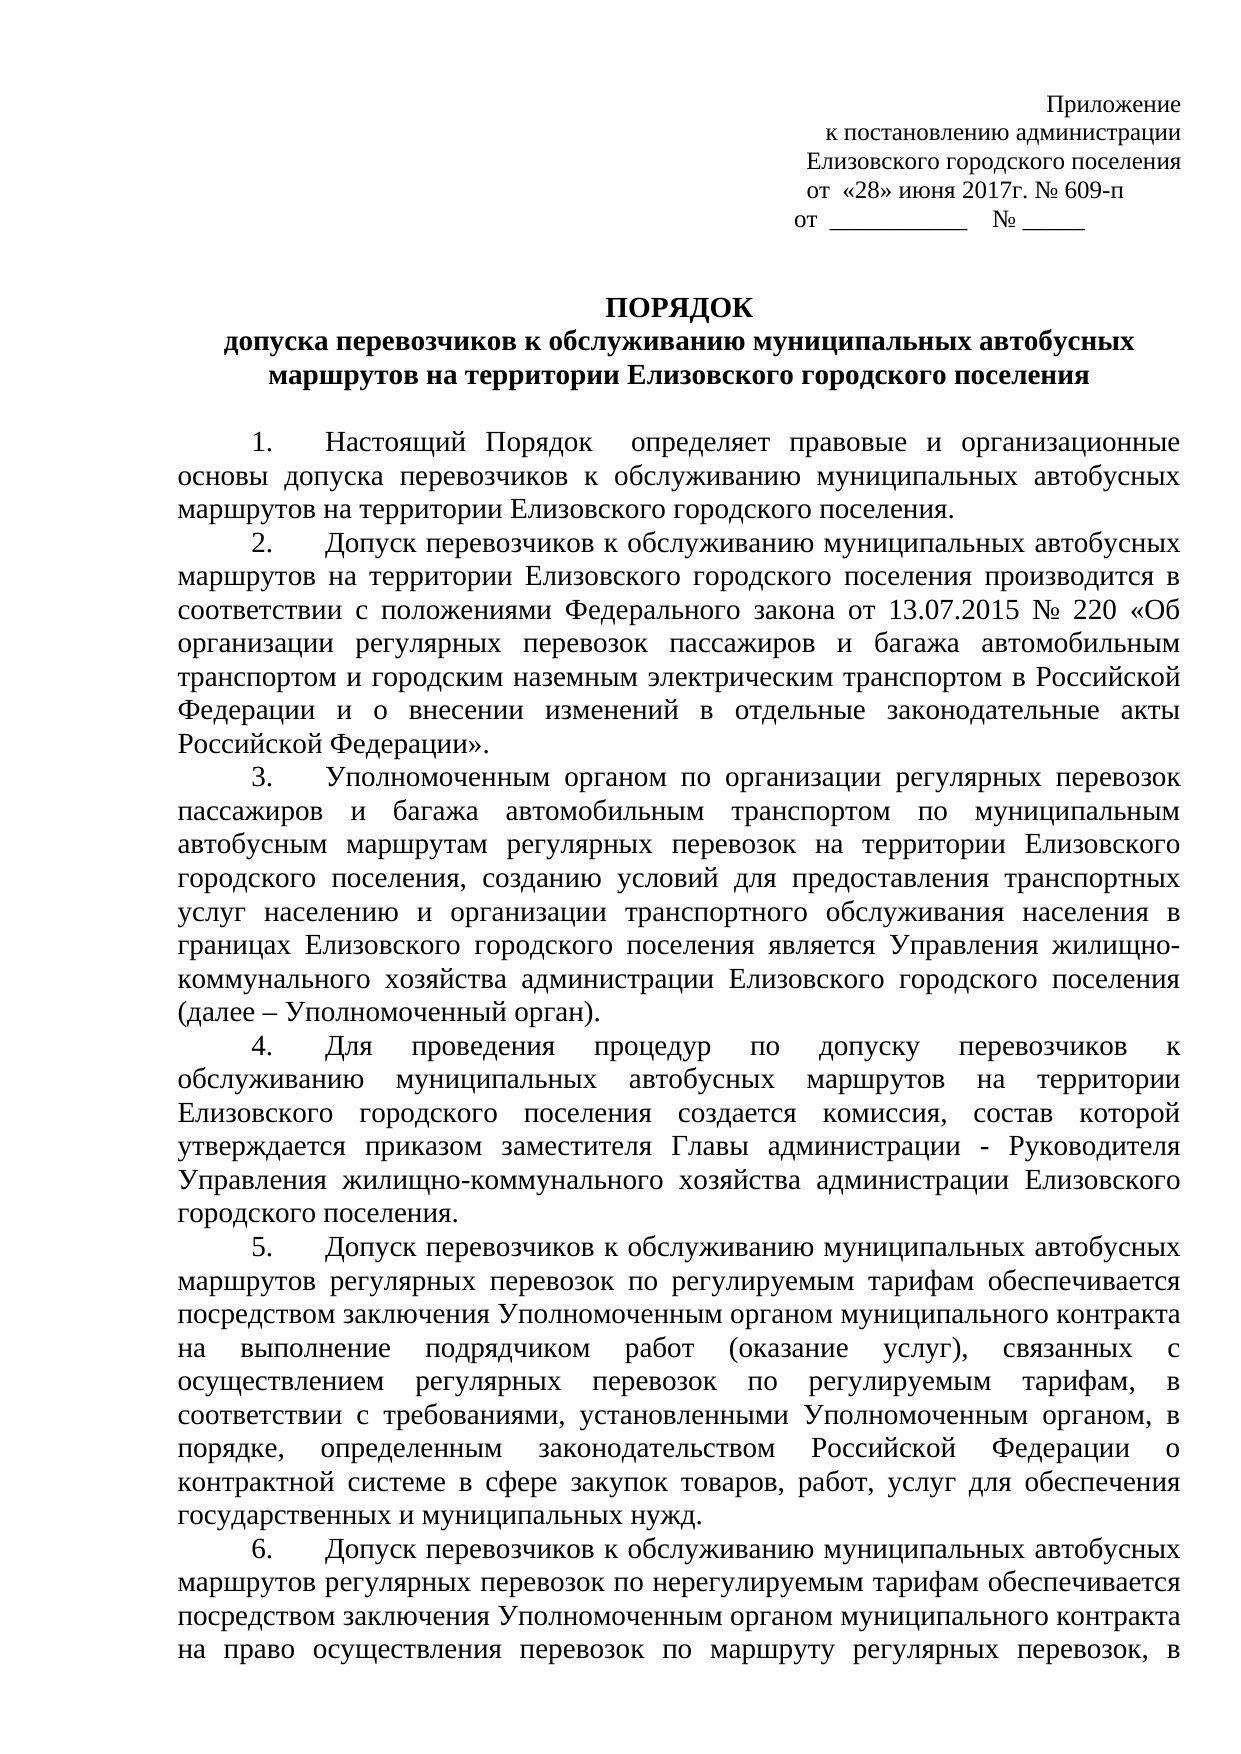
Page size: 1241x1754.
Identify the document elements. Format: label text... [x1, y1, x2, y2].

text допуска перевозчиков к обслуживанию муниципальных автобусных маршрутов на территории Елизовского городского поселения [177, 323, 1181, 391]
subtitle ПОРЯДОК [177, 290, 1181, 323]
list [177, 1531, 1181, 1665]
table_header Приложение к постановлению администрации Елизовского городского поселения от «28» июня 2017г. № 609-п от ___________ № _____ [783, 89, 1192, 232]
list Уполномоченным органом по организации регулярных перевозок пассажиров и багажа автомобильным транспортом по муниципальным автобусным маршрутам регулярных перевозок на территории Елизовского городского поселения, созданию условий для предоставления транспортных услуг населению и организации транспортного обслуживания населения в границах Елизовского городского поселения является Управления жилищно-коммунального хозяйства администрации Елизовского городского поселения (далее – Уполномоченный орган). [177, 759, 1181, 1028]
list Настоящий Порядок определяет правовые и организационные основы допуска перевозчиков к обслуживанию муниципальных автобусных маршрутов на территории Елизовского городского поселения. [177, 424, 1181, 525]
list Для проведения процедур по допуску перевозчиков к обслуживанию муниципальных автобусных маршрутов на территории Елизовского городского поселения создается комиссия, состав которой утверждается приказом заместителя Главы администрации - Руководителя Управления жилищно-коммунального хозяйства администрации Елизовского городского поселения. [177, 1028, 1181, 1229]
list Допуск перевозчиков к обслуживанию муниципальных автобусных маршрутов регулярных перевозок по регулируемым тарифам обеспечивается посредством заключения Уполномоченным органом муниципального контракта на выполнение подрядчиком работ (оказание услуг), связанных с осуществлением регулярных перевозок по регулируемым тарифам, в соответствии с требованиями, установленными Уполномоченным органом, в порядке, определенным законодательством Российской Федерации о контрактной системе в сфере закупок товаров, работ, услуг для обеспечения государственных и муниципальных нужд. [177, 1229, 1181, 1531]
list Допуск перевозчиков к обслуживанию муниципальных автобусных маршрутов на территории Елизовского городского поселения производится в соответствии с положениями Федерального закона от 13.07.2015 № 220 «Об организации регулярных перевозок пассажиров и багажа автомобильным транспортом и городским наземным электрическим транспортом в Российской Федерации и о внесении изменений в отдельные законодательные акты Российской Федерации». [177, 525, 1181, 759]
